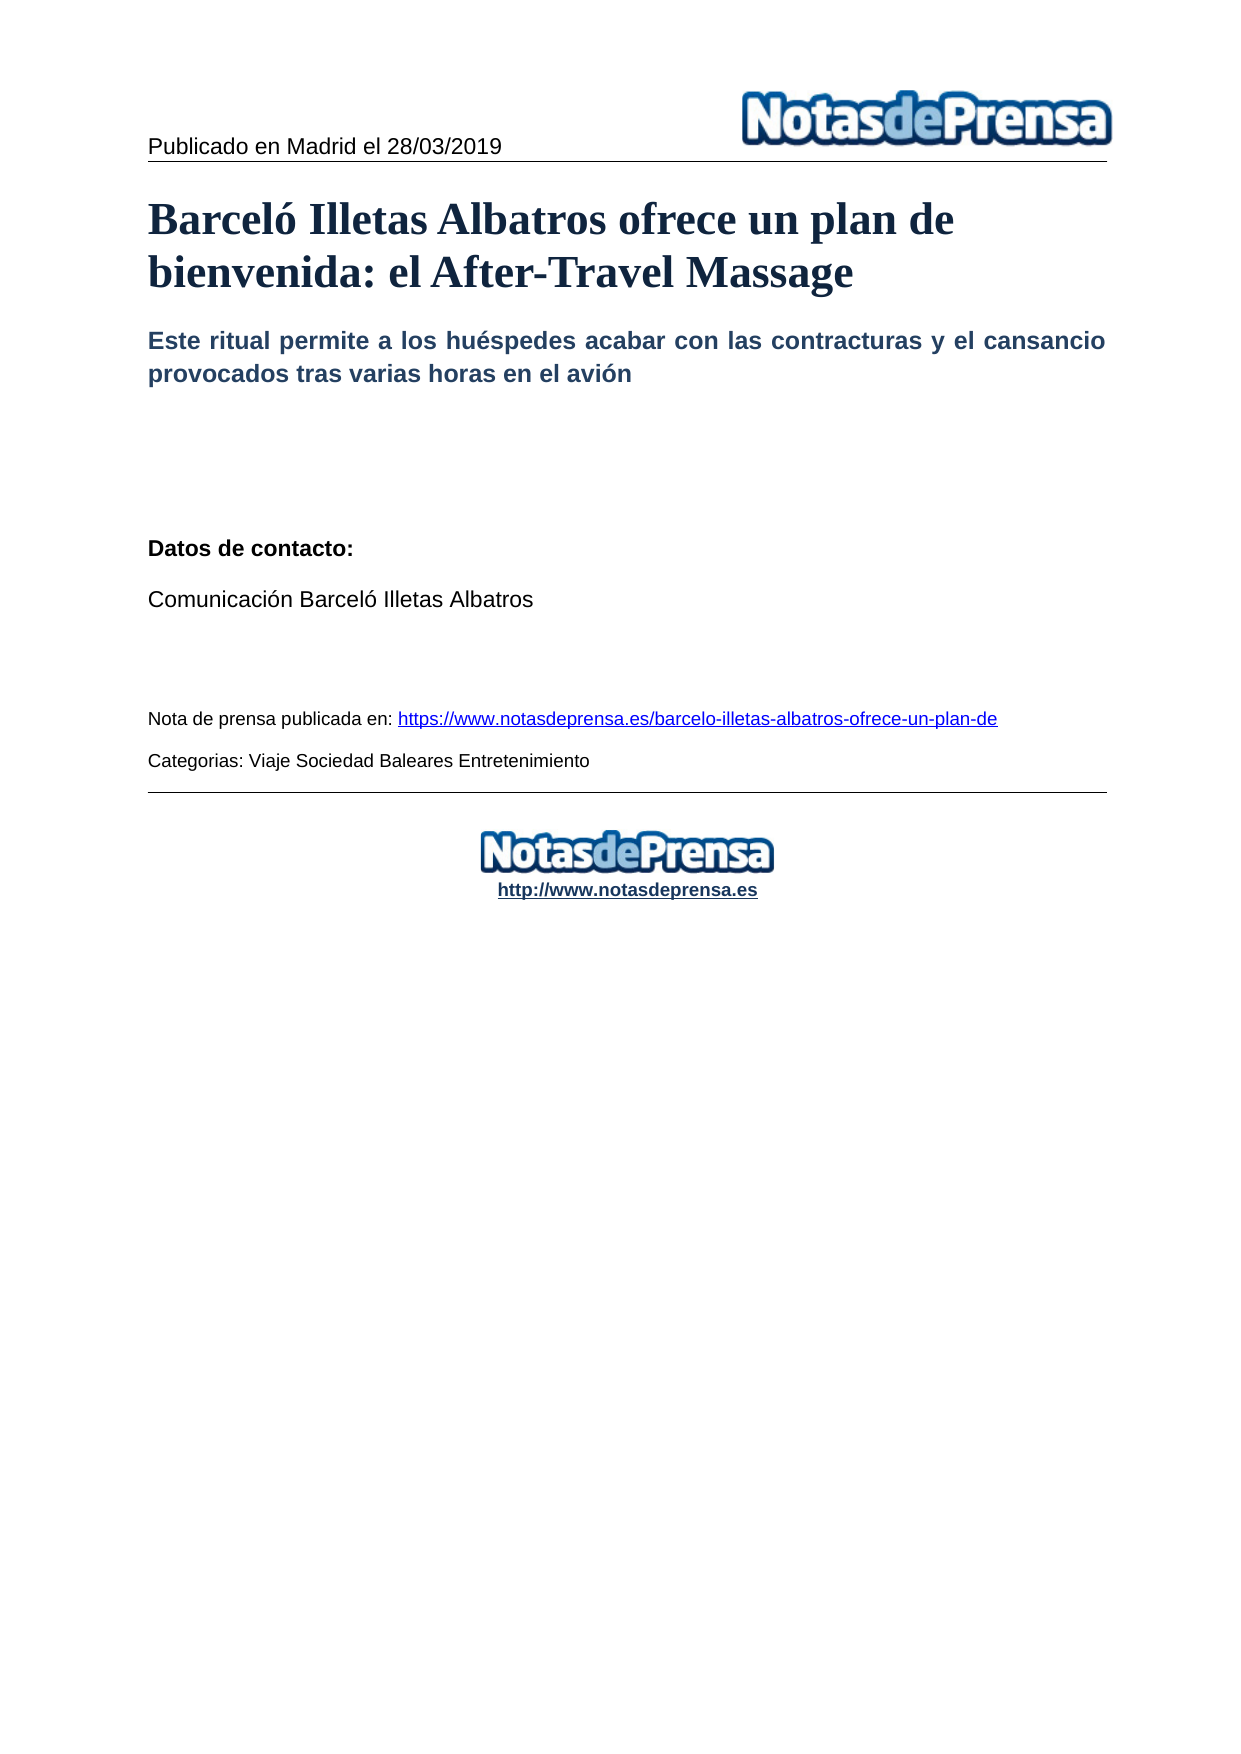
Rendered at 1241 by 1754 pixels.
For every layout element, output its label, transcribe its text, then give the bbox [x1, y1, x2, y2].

text Publicado en Madrid el 28/03/2019 [148, 133, 1107, 161]
text Nota de prensa publicada en: https://www.notasdeprensa.es/barcelo-illetas-albatros-ofrece-un-plan-de [148, 707, 1107, 729]
text http://www.notasdeprensa.es [148, 879, 1107, 901]
picture [480, 829, 775, 875]
text Categorias: Viaje Sociedad Baleares Entretenimiento [148, 750, 1107, 771]
subtitle Este ritual permite a los huéspedes acabar con las contracturas y el cansancio provocados tras varias horas en el avión [148, 326, 1107, 388]
subtitle Barceló Illetas Albatros ofrece un plan de bienvenida: el After-Travel Massage [148, 192, 1107, 297]
picture [742, 90, 1113, 148]
text Comunicación Barceló Illetas Albatros [148, 586, 1063, 613]
text Datos de contacto: [148, 535, 1107, 562]
